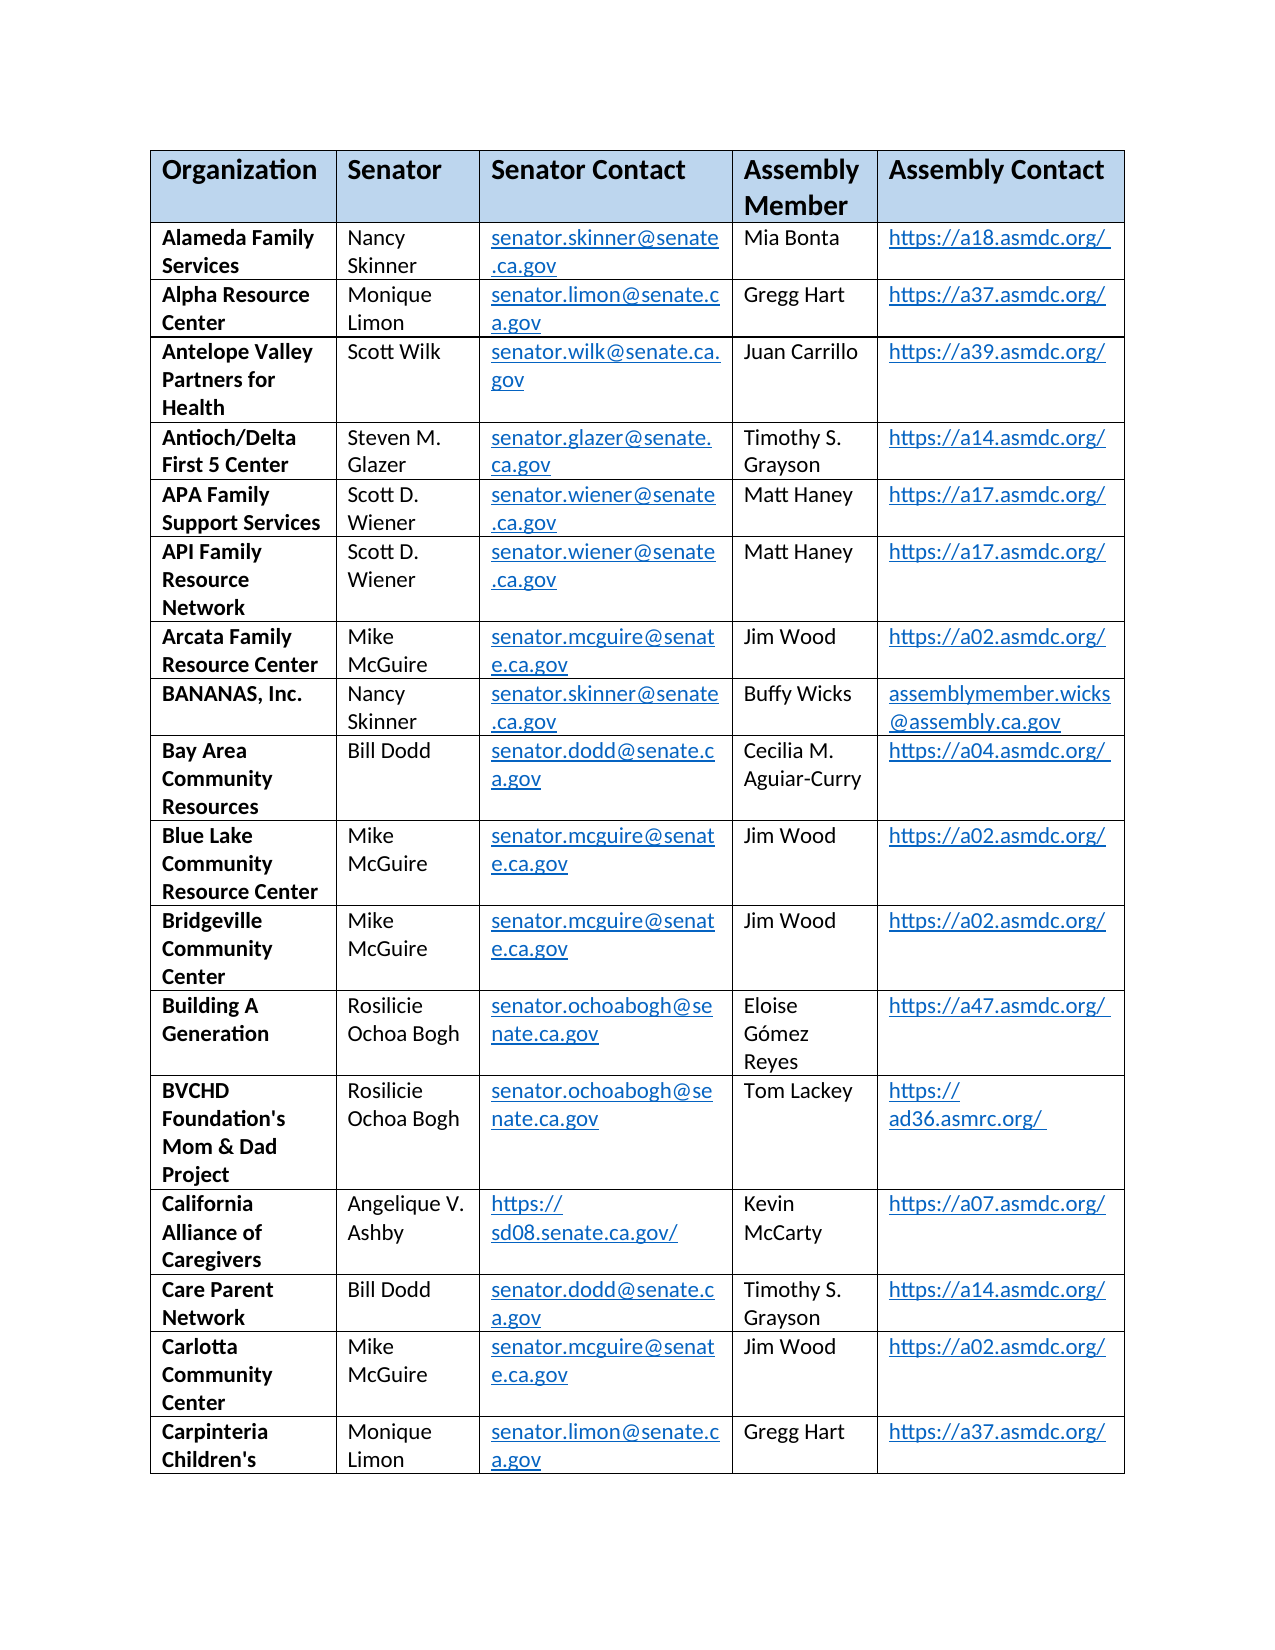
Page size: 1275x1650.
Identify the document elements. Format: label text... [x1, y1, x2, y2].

table_cell Arcata Family Resource Center [151, 622, 336, 678]
table_cell senator.ochoabogh@senate.ca.gov [480, 991, 732, 1075]
table_header Assembly Contact [878, 151, 1124, 222]
table_header Organization [151, 151, 336, 222]
table_cell Timothy S. Grayson [733, 1275, 877, 1331]
table_cell senator.mcguire@senate.ca.gov [480, 1332, 732, 1416]
table_cell Scott D. Wiener [337, 480, 479, 536]
table_cell https://a14.asmdc.org/ [878, 1275, 1124, 1331]
table_cell https://ad36.asmrc.org/ [878, 1076, 1124, 1188]
table_cell senator.skinner@senate.ca.gov [480, 223, 732, 279]
table_header Senator Contact [480, 151, 732, 222]
table_cell Mike McGuire [337, 1332, 479, 1416]
table_cell Jim Wood [733, 622, 877, 678]
table_cell Cecilia M. Aguiar-Curry [733, 736, 877, 820]
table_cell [151, 1417, 336, 1473]
table_cell Building A Generation [151, 991, 336, 1075]
table_cell Bridgeville Community Center [151, 906, 336, 990]
table_cell Steven M. Glazer [337, 423, 479, 479]
table_cell https://a14.asmdc.org/ [878, 423, 1124, 479]
table_cell Matt Haney [733, 480, 877, 536]
table_cell https://a07.asmdc.org/ [878, 1190, 1124, 1274]
table_cell Timothy S. Grayson [733, 423, 877, 479]
table_cell senator.mcguire@senate.ca.gov [480, 622, 732, 678]
table_cell Bill Dodd [337, 1275, 479, 1331]
table_cell Jim Wood [733, 906, 877, 990]
table_cell California Alliance of Caregivers [151, 1190, 336, 1274]
table_cell Gregg Hart [733, 1417, 877, 1473]
table_cell https://a39.asmdc.org/ [878, 338, 1124, 422]
table_cell Alpha Resource Center [151, 280, 336, 336]
table_cell Gregg Hart [733, 280, 877, 336]
table_cell BANANAS, Inc. [151, 679, 336, 735]
table_cell Scott D. Wiener [337, 537, 479, 621]
table_cell senator.skinner@senate.ca.gov [480, 679, 732, 735]
table_cell senator.dodd@senate.ca.gov [480, 1275, 732, 1331]
table_cell BVCHD Foundation's Mom & Dad Project [151, 1076, 336, 1188]
table_cell https://a02.asmdc.org/ [878, 1332, 1124, 1416]
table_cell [878, 1417, 1124, 1473]
table_cell Carlotta Community Center [151, 1332, 336, 1416]
table_cell senator.ochoabogh@senate.ca.gov [480, 1076, 732, 1188]
table_cell https://a17.asmdc.org/ [878, 480, 1124, 536]
table_cell https://a02.asmdc.org/ [878, 622, 1124, 678]
table_cell Monique Limon [337, 1417, 479, 1473]
table_cell Tom Lackey [733, 1076, 877, 1188]
table_cell Matt Haney [733, 537, 877, 621]
table_cell Bay Area Community Resources [151, 736, 336, 820]
table_cell Blue Lake Community Resource Center [151, 821, 336, 905]
table_cell Care Parent Network [151, 1275, 336, 1331]
table_cell senator.limon@senate.ca.gov [480, 280, 732, 336]
table_cell APA Family Support Services [151, 480, 336, 536]
table_cell https://a02.asmdc.org/ [878, 906, 1124, 990]
table_cell Antelope Valley Partners for Health [151, 338, 336, 422]
table_cell https://a37.asmdc.org/ [878, 280, 1124, 336]
table_cell senator.mcguire@senate.ca.gov [480, 821, 732, 905]
table_cell Rosilicie Ochoa Bogh [337, 1076, 479, 1188]
table_cell senator.dodd@senate.ca.gov [480, 736, 732, 820]
table_cell Nancy Skinner [337, 223, 479, 279]
table_cell Bill Dodd [337, 736, 479, 820]
table_cell Mike McGuire [337, 821, 479, 905]
table_cell senator.wiener@senate.ca.gov [480, 480, 732, 536]
table_cell senator.glazer@senate.ca.gov [480, 423, 732, 479]
table_cell https://a02.asmdc.org/ [878, 821, 1124, 905]
table_cell senator.wiener@senate.ca.gov [480, 537, 732, 621]
table_cell Alameda Family Services [151, 223, 336, 279]
table_cell https://sd08.senate.ca.gov/ [480, 1190, 732, 1274]
table_cell senator.mcguire@senate.ca.gov [480, 906, 732, 990]
table_cell Rosilicie Ochoa Bogh [337, 991, 479, 1075]
table_cell Monique Limon [337, 280, 479, 336]
table_cell senator.wilk@senate.ca.gov [480, 338, 732, 422]
table_cell https://a18.asmdc.org/ [878, 223, 1124, 279]
table_cell Kevin McCarty [733, 1190, 877, 1274]
table_cell Scott Wilk [337, 338, 479, 422]
table_cell Mike McGuire [337, 906, 479, 990]
table_cell Jim Wood [733, 1332, 877, 1416]
table_header Senator [337, 151, 479, 222]
table_cell API Family Resource Network [151, 537, 336, 621]
table_header Assembly Member [733, 151, 877, 222]
table_cell Eloise Gómez Reyes [733, 991, 877, 1075]
table_cell https://a47.asmdc.org/ [878, 991, 1124, 1075]
table_cell Buffy Wicks [733, 679, 877, 735]
table_cell Angelique V. Ashby [337, 1190, 479, 1274]
table_cell https://a17.asmdc.org/ [878, 537, 1124, 621]
table_cell assemblymember.wicks@assembly.ca.gov [878, 679, 1124, 735]
table_cell Juan Carrillo [733, 338, 877, 422]
table_cell Mike McGuire [337, 622, 479, 678]
table_cell https://a04.asmdc.org/ [878, 736, 1124, 820]
table_cell Antioch/Delta First 5 Center [151, 423, 336, 479]
table_cell Nancy Skinner [337, 679, 479, 735]
table_cell Jim Wood [733, 821, 877, 905]
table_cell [480, 1417, 732, 1473]
table_cell Mia Bonta [733, 223, 877, 279]
